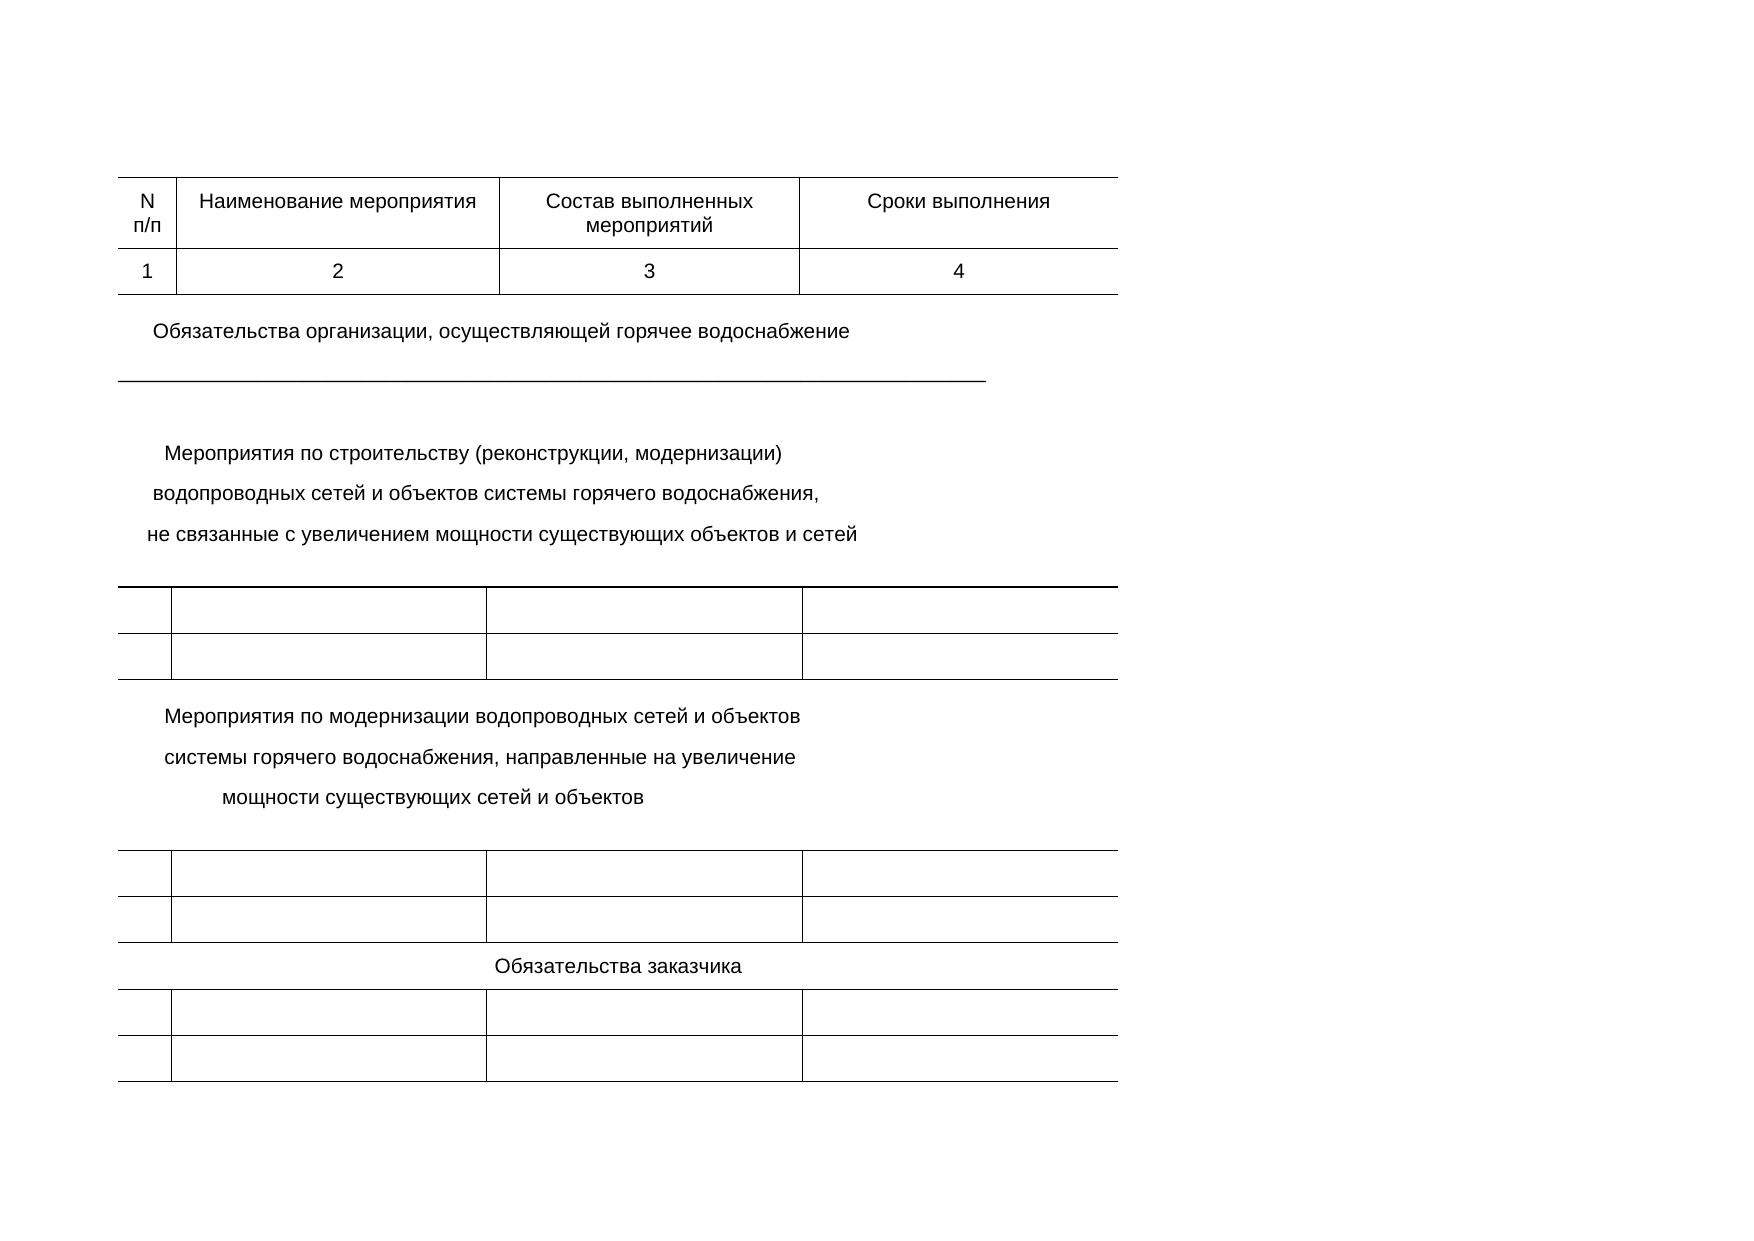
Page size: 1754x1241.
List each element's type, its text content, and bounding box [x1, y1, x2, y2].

text мощности существующих сетей и объектов [118, 785, 1636, 809]
table_header [172, 851, 486, 896]
table_cell 2 [177, 249, 499, 294]
table_cell [803, 990, 1118, 1035]
table_cell [487, 634, 802, 679]
table_header [118, 851, 171, 896]
text системы горячего водоснабжения, направленные на увеличение [118, 744, 1636, 768]
table_cell [172, 634, 486, 679]
table_cell 1 [118, 249, 176, 294]
table_cell 3 [500, 249, 799, 294]
table_cell [118, 634, 171, 679]
table_header [172, 588, 486, 633]
text Обязательства организации, осуществляющей горячее водоснабжение [118, 319, 1636, 343]
table_cell 4 [800, 249, 1118, 294]
table_cell [172, 990, 486, 1035]
table_cell [118, 990, 171, 1035]
table_header Состав выполненных мероприятий [500, 178, 799, 247]
table_cell [172, 1036, 486, 1081]
text Мероприятия по модернизации водопроводных сетей и объектов [118, 704, 1636, 728]
table_header [803, 851, 1118, 896]
table_header [118, 588, 171, 633]
table_cell [118, 1036, 171, 1081]
text Мероприятия по строительству (реконструкции, модернизации) [118, 441, 1636, 464]
table_header [487, 851, 802, 896]
table_header Сроки выполнения [800, 178, 1118, 247]
table_cell [172, 897, 486, 942]
table_cell [118, 897, 171, 942]
text ___________________________________________________________________________ [118, 359, 1636, 383]
table_cell [803, 634, 1118, 679]
table_cell [487, 897, 802, 942]
table_header [803, 588, 1118, 633]
table_cell [803, 897, 1118, 942]
text водопроводных сетей и объектов системы горячего водоснабжения, [118, 481, 1636, 505]
table_cell [487, 1036, 802, 1081]
table_header N п/п [118, 178, 176, 247]
text не связанные с увеличением мощности существующих объектов и сетей [118, 522, 1636, 546]
table_cell Обязательства заказчика [118, 943, 1118, 988]
table_cell [487, 990, 802, 1035]
table_header Наименование мероприятия [177, 178, 499, 247]
table_header [487, 588, 802, 633]
table_cell [803, 1036, 1118, 1081]
